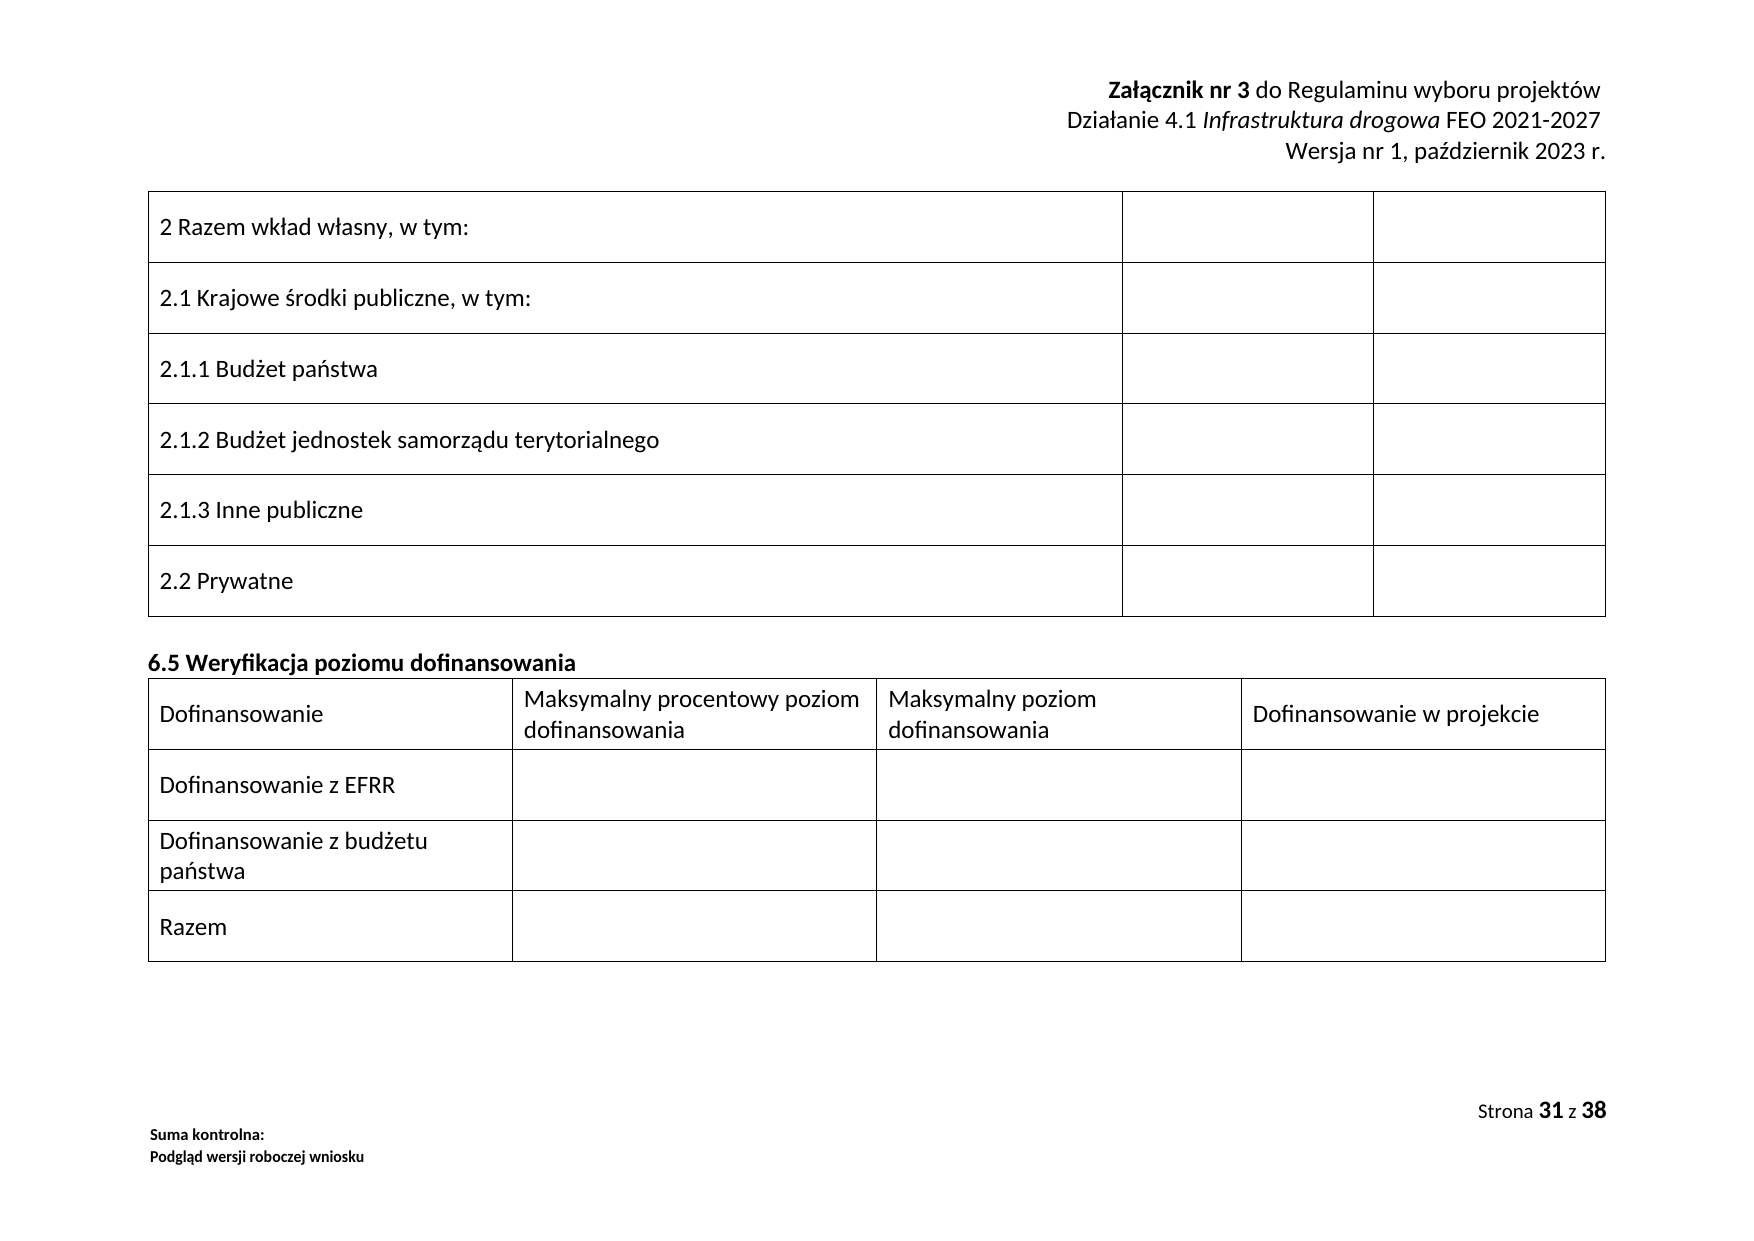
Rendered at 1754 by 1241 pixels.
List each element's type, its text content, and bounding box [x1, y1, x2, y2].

table_cell [513, 891, 876, 961]
table_cell [1123, 334, 1373, 403]
table_cell 2 Razem wkład własny, w tym: [149, 192, 1122, 262]
table_header Dofinansowanie [149, 679, 512, 749]
table_cell [1374, 263, 1605, 332]
table_cell [1374, 475, 1605, 545]
table_cell [1374, 546, 1605, 616]
table_cell [1123, 546, 1373, 616]
table_cell [1123, 475, 1373, 545]
table_cell 2.1.3 Inne publiczne [149, 475, 1122, 545]
table_cell [1123, 192, 1373, 262]
table_cell [1242, 750, 1605, 819]
table_cell [877, 821, 1241, 890]
table_cell [877, 750, 1241, 819]
table_cell [1123, 404, 1373, 474]
table_cell [1374, 334, 1605, 403]
table_cell Dofinansowanie z budżetu państwa [149, 821, 512, 890]
table_cell [513, 821, 876, 890]
table_cell 2.2 Prywatne [149, 546, 1122, 616]
table_cell [877, 891, 1241, 961]
table_cell [1123, 263, 1373, 332]
table_header Maksymalny poziom dofinansowania [877, 679, 1241, 749]
table_cell 2.1.1 Budżet państwa [149, 334, 1122, 403]
table_header Dofinansowanie w projekcie [1242, 679, 1605, 749]
table_cell [1374, 192, 1605, 262]
table_cell Razem [149, 891, 512, 961]
table_cell [1374, 404, 1605, 474]
table_cell 2.1 Krajowe środki publiczne, w tym: [149, 263, 1122, 332]
table_header Maksymalny procentowy poziom dofinansowania [513, 679, 876, 749]
text 6.5 Weryfikacja poziomu dofinansowania [148, 647, 1606, 678]
table_cell [1242, 821, 1605, 890]
table_cell [513, 750, 876, 819]
table_cell 2.1.2 Budżet jednostek samorządu terytorialnego [149, 404, 1122, 474]
table_cell Dofinansowanie z EFRR [149, 750, 512, 819]
table_cell [1242, 891, 1605, 961]
